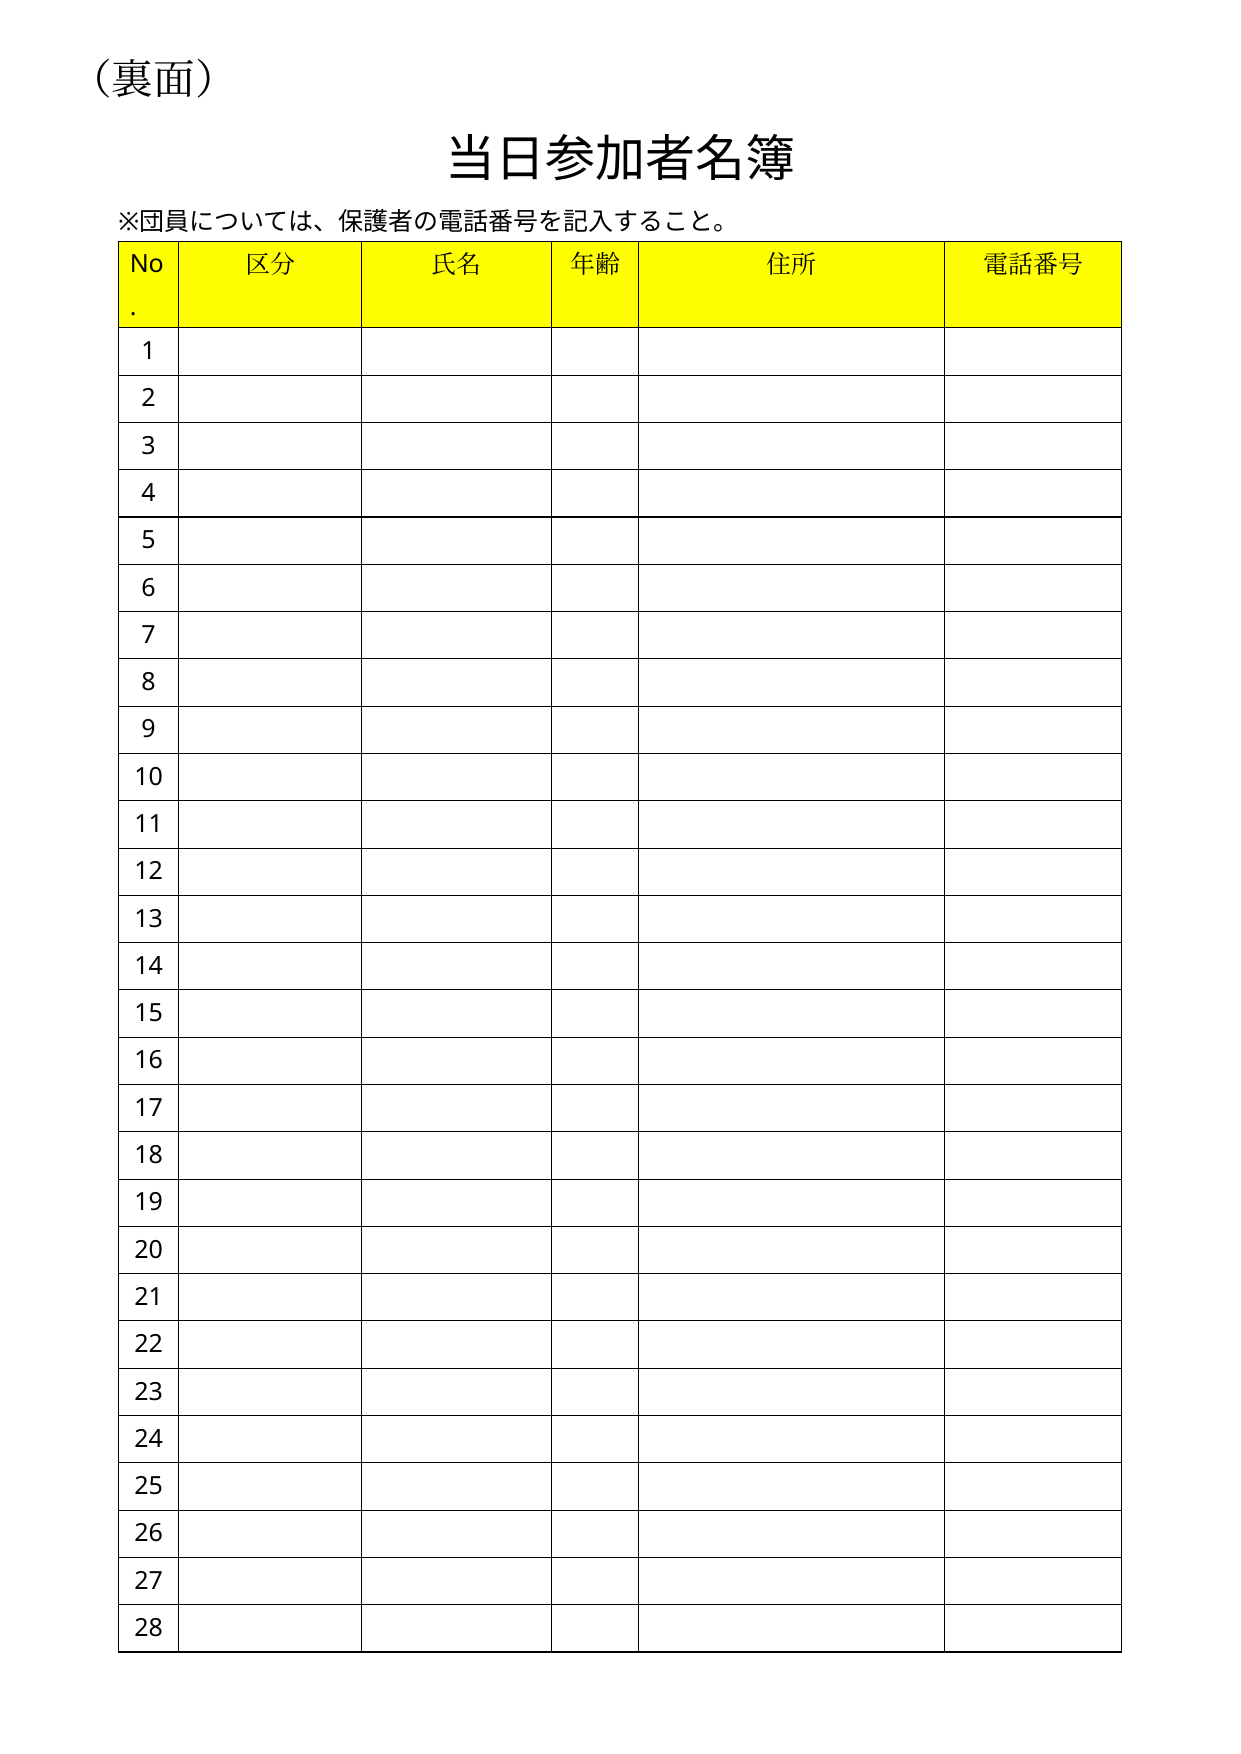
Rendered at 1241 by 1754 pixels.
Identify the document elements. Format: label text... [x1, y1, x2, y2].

table_cell [945, 1321, 1121, 1368]
table_cell [362, 470, 551, 516]
table_cell [179, 849, 361, 895]
table_cell [552, 754, 638, 800]
table_cell 21 [119, 1274, 178, 1320]
table_cell [639, 1227, 944, 1273]
table_cell [179, 423, 361, 469]
table_cell [362, 1274, 551, 1320]
table_cell [552, 1321, 638, 1368]
table_cell [639, 1321, 944, 1368]
table_cell [362, 1605, 551, 1651]
table_cell [362, 1369, 551, 1415]
table_cell [945, 1416, 1121, 1462]
table_cell [179, 754, 361, 800]
table_cell [639, 1558, 944, 1604]
table_cell [362, 1085, 551, 1131]
table_cell [179, 1038, 361, 1084]
table_cell 3 [119, 423, 178, 469]
table_cell 16 [119, 1038, 178, 1084]
table_cell [179, 328, 361, 374]
table_cell [945, 707, 1121, 753]
table_cell [945, 518, 1121, 564]
table_cell [639, 1274, 944, 1320]
table_cell [945, 1038, 1121, 1084]
table_cell 12 [119, 849, 178, 895]
table_cell [552, 470, 638, 516]
table_cell [639, 328, 944, 374]
table_cell [362, 423, 551, 469]
table_cell [362, 328, 551, 374]
table_cell [552, 1274, 638, 1320]
table_cell [552, 1369, 638, 1415]
table_cell [945, 423, 1121, 469]
table_cell [639, 1463, 944, 1509]
table_cell 11 [119, 801, 178, 847]
table_cell 26 [119, 1511, 178, 1557]
table_cell 25 [119, 1463, 178, 1509]
table_cell [179, 1085, 361, 1131]
table_cell [552, 1558, 638, 1604]
table_cell [552, 1511, 638, 1557]
table_cell [639, 896, 944, 942]
table_cell [179, 943, 361, 989]
table_cell 6 [119, 565, 178, 611]
table_cell [362, 612, 551, 658]
table_cell 4 [119, 470, 178, 516]
table_cell 19 [119, 1180, 178, 1226]
table_cell [639, 801, 944, 847]
table_cell [552, 376, 638, 422]
table_cell [945, 1511, 1121, 1557]
table_cell [945, 565, 1121, 611]
table_cell 24 [119, 1416, 178, 1462]
table_cell [639, 1038, 944, 1084]
table_cell [179, 1274, 361, 1320]
table_cell [179, 896, 361, 942]
table_cell [552, 990, 638, 1037]
table_cell [552, 1463, 638, 1509]
table_cell [179, 990, 361, 1037]
table_cell 9 [119, 707, 178, 753]
table_cell [945, 470, 1121, 516]
table_cell [179, 1180, 361, 1226]
table_cell [639, 518, 944, 564]
table_cell [639, 849, 944, 895]
table_cell 13 [119, 896, 178, 942]
table_cell [179, 707, 361, 753]
table_cell [552, 612, 638, 658]
table_cell [945, 1180, 1121, 1226]
table_cell [945, 328, 1121, 374]
table_cell [945, 1132, 1121, 1178]
table_cell [362, 1038, 551, 1084]
table_cell 14 [119, 943, 178, 989]
table_cell 1 [119, 328, 178, 374]
table_cell [945, 849, 1121, 895]
table_cell 18 [119, 1132, 178, 1178]
table_cell [552, 423, 638, 469]
table_cell [362, 1132, 551, 1178]
table_cell [179, 1369, 361, 1415]
table_cell [362, 376, 551, 422]
table_cell [362, 990, 551, 1037]
table_header 年齢 [552, 242, 638, 327]
table_cell 7 [119, 612, 178, 658]
table_cell [552, 565, 638, 611]
table_cell 23 [119, 1369, 178, 1415]
table_cell [639, 943, 944, 989]
table_cell [179, 376, 361, 422]
table_cell [552, 1132, 638, 1178]
table_cell [362, 896, 551, 942]
table_cell [552, 896, 638, 942]
table_cell [639, 1369, 944, 1415]
table_cell 17 [119, 1085, 178, 1131]
table_cell [639, 565, 944, 611]
table_cell [179, 1605, 361, 1651]
table_cell [552, 707, 638, 753]
table_cell 5 [119, 518, 178, 564]
table_cell [945, 1085, 1121, 1131]
text 当日参加者名簿 [118, 112, 1122, 198]
table_cell [552, 1227, 638, 1273]
table_cell [945, 754, 1121, 800]
table_cell [362, 754, 551, 800]
table_cell [362, 1416, 551, 1462]
text ※団員については、保護者の電話番号を記入すること。 [118, 198, 1122, 241]
table_header 電話番号 [945, 242, 1121, 327]
table_cell [552, 659, 638, 706]
table_cell [179, 801, 361, 847]
table_cell [179, 1511, 361, 1557]
table_cell [639, 754, 944, 800]
table_cell [945, 1274, 1121, 1320]
table_cell [945, 1463, 1121, 1509]
table_cell [179, 1321, 361, 1368]
table_cell [179, 1227, 361, 1273]
table_cell [639, 376, 944, 422]
table_cell [639, 659, 944, 706]
table_cell [945, 659, 1121, 706]
table_cell 8 [119, 659, 178, 706]
table_cell [945, 1558, 1121, 1604]
table_cell [639, 612, 944, 658]
table_cell [552, 849, 638, 895]
table_cell [362, 659, 551, 706]
table_cell [179, 612, 361, 658]
table_cell 28 [119, 1605, 178, 1651]
table_cell [945, 896, 1121, 942]
table_cell [179, 518, 361, 564]
table_cell [552, 518, 638, 564]
table_cell [362, 801, 551, 847]
table_cell [552, 1180, 638, 1226]
table_header 区分 [179, 242, 361, 327]
table_cell [639, 423, 944, 469]
table_cell [362, 1227, 551, 1273]
table_cell [179, 565, 361, 611]
table_cell [362, 1321, 551, 1368]
table_cell [179, 1416, 361, 1462]
table_cell [945, 801, 1121, 847]
table_cell [639, 1132, 944, 1178]
table_cell [552, 1038, 638, 1084]
table_cell [179, 659, 361, 706]
table_cell 20 [119, 1227, 178, 1273]
table_cell [362, 1558, 551, 1604]
table_cell [945, 943, 1121, 989]
table_cell 22 [119, 1321, 178, 1368]
table_cell [179, 1558, 361, 1604]
table_header 住所 [639, 242, 944, 327]
table_cell [179, 1132, 361, 1178]
table_cell [552, 943, 638, 989]
table_cell [945, 376, 1121, 422]
table_cell 10 [119, 754, 178, 800]
table_cell [362, 1463, 551, 1509]
table_cell [552, 328, 638, 374]
table_cell 15 [119, 990, 178, 1037]
table_cell [945, 1369, 1121, 1415]
table_cell [179, 1463, 361, 1509]
table_cell [362, 565, 551, 611]
table_header No. [119, 242, 178, 327]
table_cell [362, 1180, 551, 1226]
table_cell [639, 707, 944, 753]
table_cell [362, 849, 551, 895]
table_cell [362, 518, 551, 564]
table_cell [639, 1180, 944, 1226]
table_cell [362, 707, 551, 753]
table_cell [362, 1511, 551, 1557]
table_cell [945, 1227, 1121, 1273]
table_cell 27 [119, 1558, 178, 1604]
table_cell [945, 1605, 1121, 1651]
table_cell [639, 1085, 944, 1131]
table_cell [639, 990, 944, 1037]
table_cell [552, 1085, 638, 1131]
table_cell [552, 1605, 638, 1651]
table_cell [639, 1511, 944, 1557]
table_cell [639, 1605, 944, 1651]
table_header 氏名 [362, 242, 551, 327]
table_cell 2 [119, 376, 178, 422]
table_cell [552, 1416, 638, 1462]
table_cell [179, 470, 361, 516]
table_cell [639, 470, 944, 516]
table_cell [945, 612, 1121, 658]
table_cell [552, 801, 638, 847]
table_cell [945, 990, 1121, 1037]
table_cell [362, 943, 551, 989]
table_cell [639, 1416, 944, 1462]
